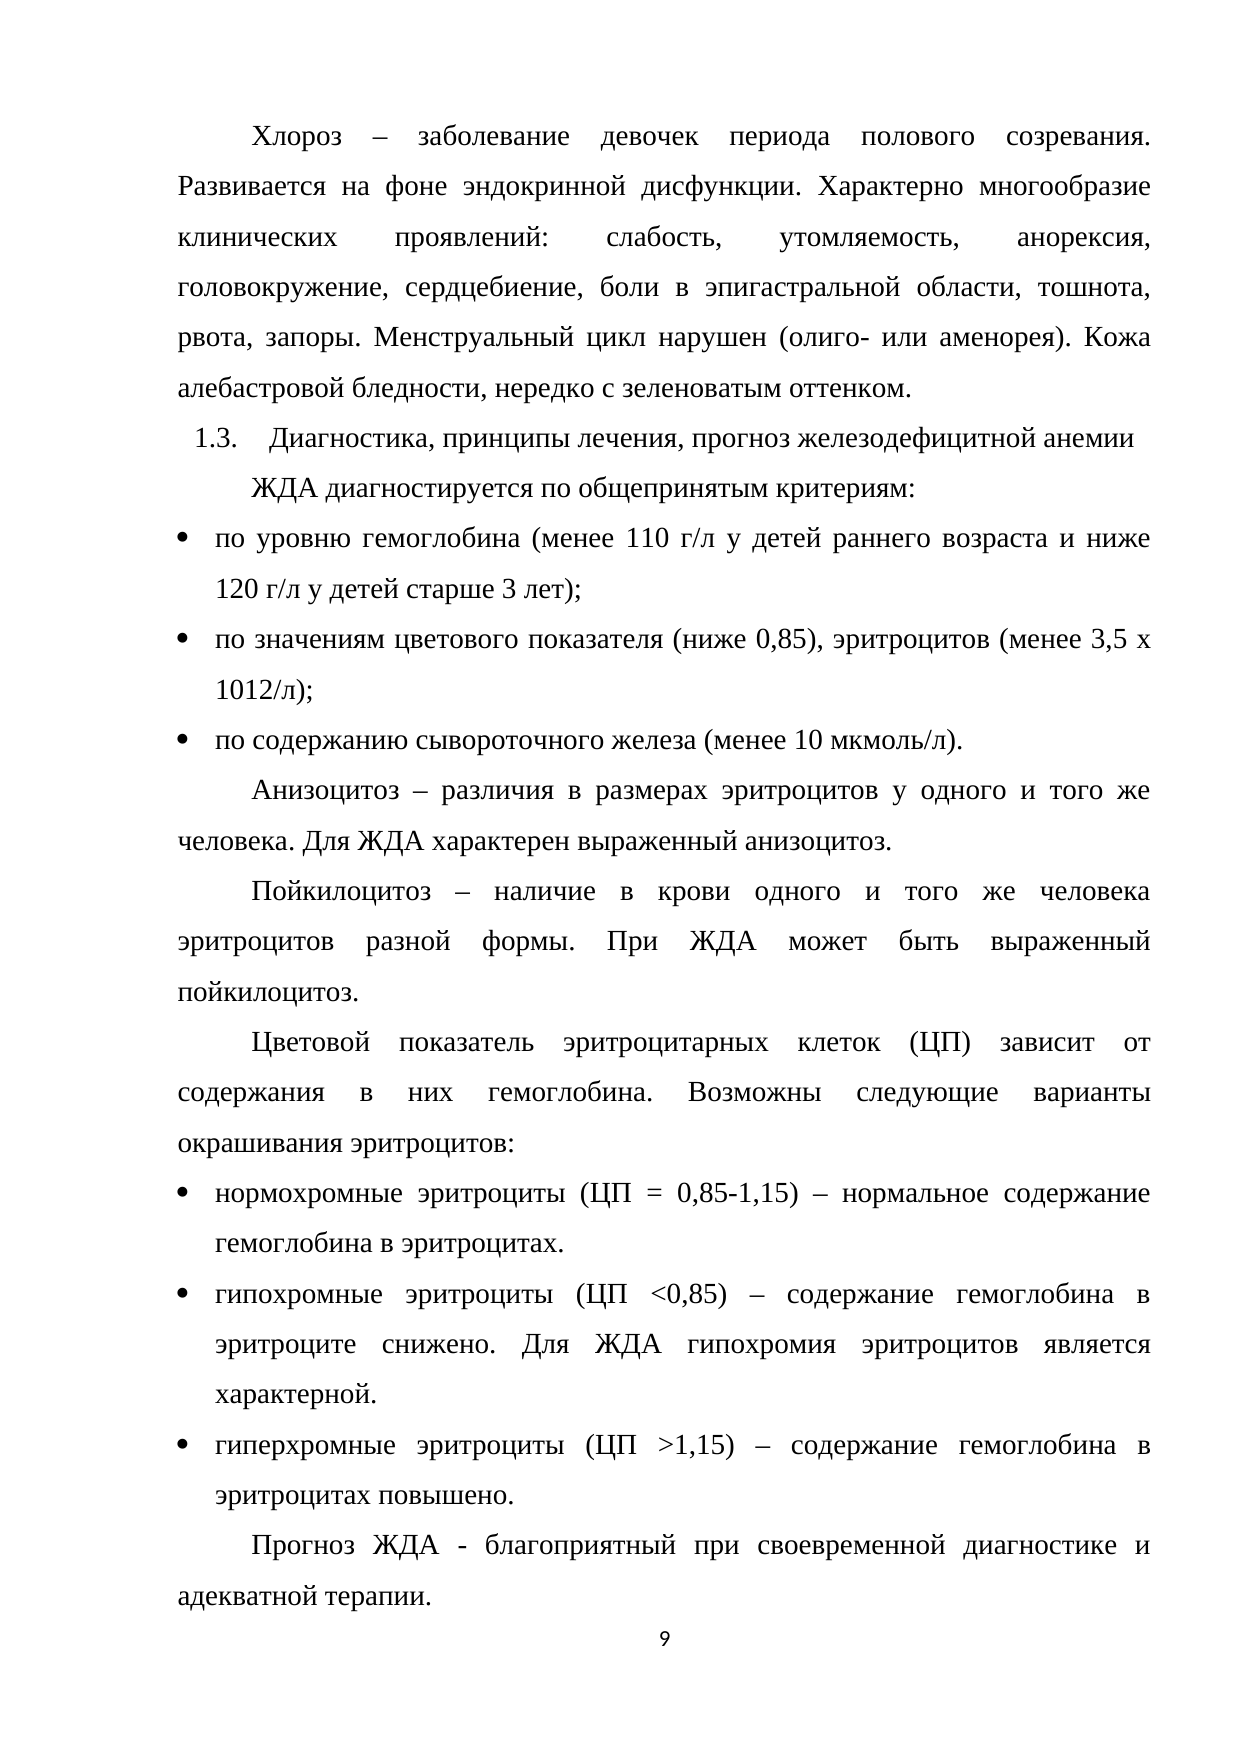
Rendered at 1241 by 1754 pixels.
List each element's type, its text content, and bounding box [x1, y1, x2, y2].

list гиперхромные эритроциты (ЦП >1,15) – содержание гемоглобина в эритроцитах повышено. [177, 1427, 1152, 1511]
text Прогноз ЖДА - благоприятный при своевременной диагностике и адекватной терапии. [177, 1527, 1152, 1611]
list гипохромные эритроциты (ЦП <0,85) – содержание гемоглобина в эритроците снижено. Для ЖДА гипохромия эритроцитов является характерной. [177, 1276, 1152, 1410]
list по уровню гемоглобина (менее 110 г/л у детей раннего возраста и ниже 120 г/л у детей старше 3 лет); [177, 521, 1152, 604]
text ЖДА диагностируется по общепринятым критериям: [177, 470, 1152, 504]
text Пойкилоцитоз – наличие в крови одного и того же человека эритроцитов разной формы. При ЖДА может быть выраженный пойкилоцитоз. [177, 873, 1152, 1007]
list по значениям цветового показателя (ниже 0,85), эритроцитов (менее 3,5 х 1012/л); [177, 621, 1152, 705]
text Цветовой показатель эритроцитарных клеток (ЦП) зависит от содержания в них гемоглобина. Возможны следующие варианты окрашивания эритроцитов: [177, 1024, 1152, 1158]
list по содержанию сывороточного железа (менее 10 мкмоль/л). [177, 722, 1152, 756]
list нормохромные эритроциты (ЦП = 0,85-1,15) – нормальное содержание гемоглобина в эритроцитах. [177, 1175, 1152, 1259]
text Анизоцитоз – различия в размерах эритроцитов у одного и того же человека. Для ЖДА характерен выраженный анизоцитоз. [177, 772, 1152, 856]
text Хлороз – заболевание девочек периода полового созревания. Развивается на фоне эндокринной дисфункции. Характерно многообразие клинических проявлений: слабость, утомляемость, анорексия, головокружение, сердцебиение, боли в эпигастральной области, тошнота, рвота, запоры. Менструальный цикл нарушен (олиго- или аменорея). Кожа алебастровой бледности, нередко с зеленоватым оттенком. [177, 118, 1152, 403]
subtitle Диагностика, принципы лечения, прогноз железодефицитной анемии [177, 420, 1152, 453]
